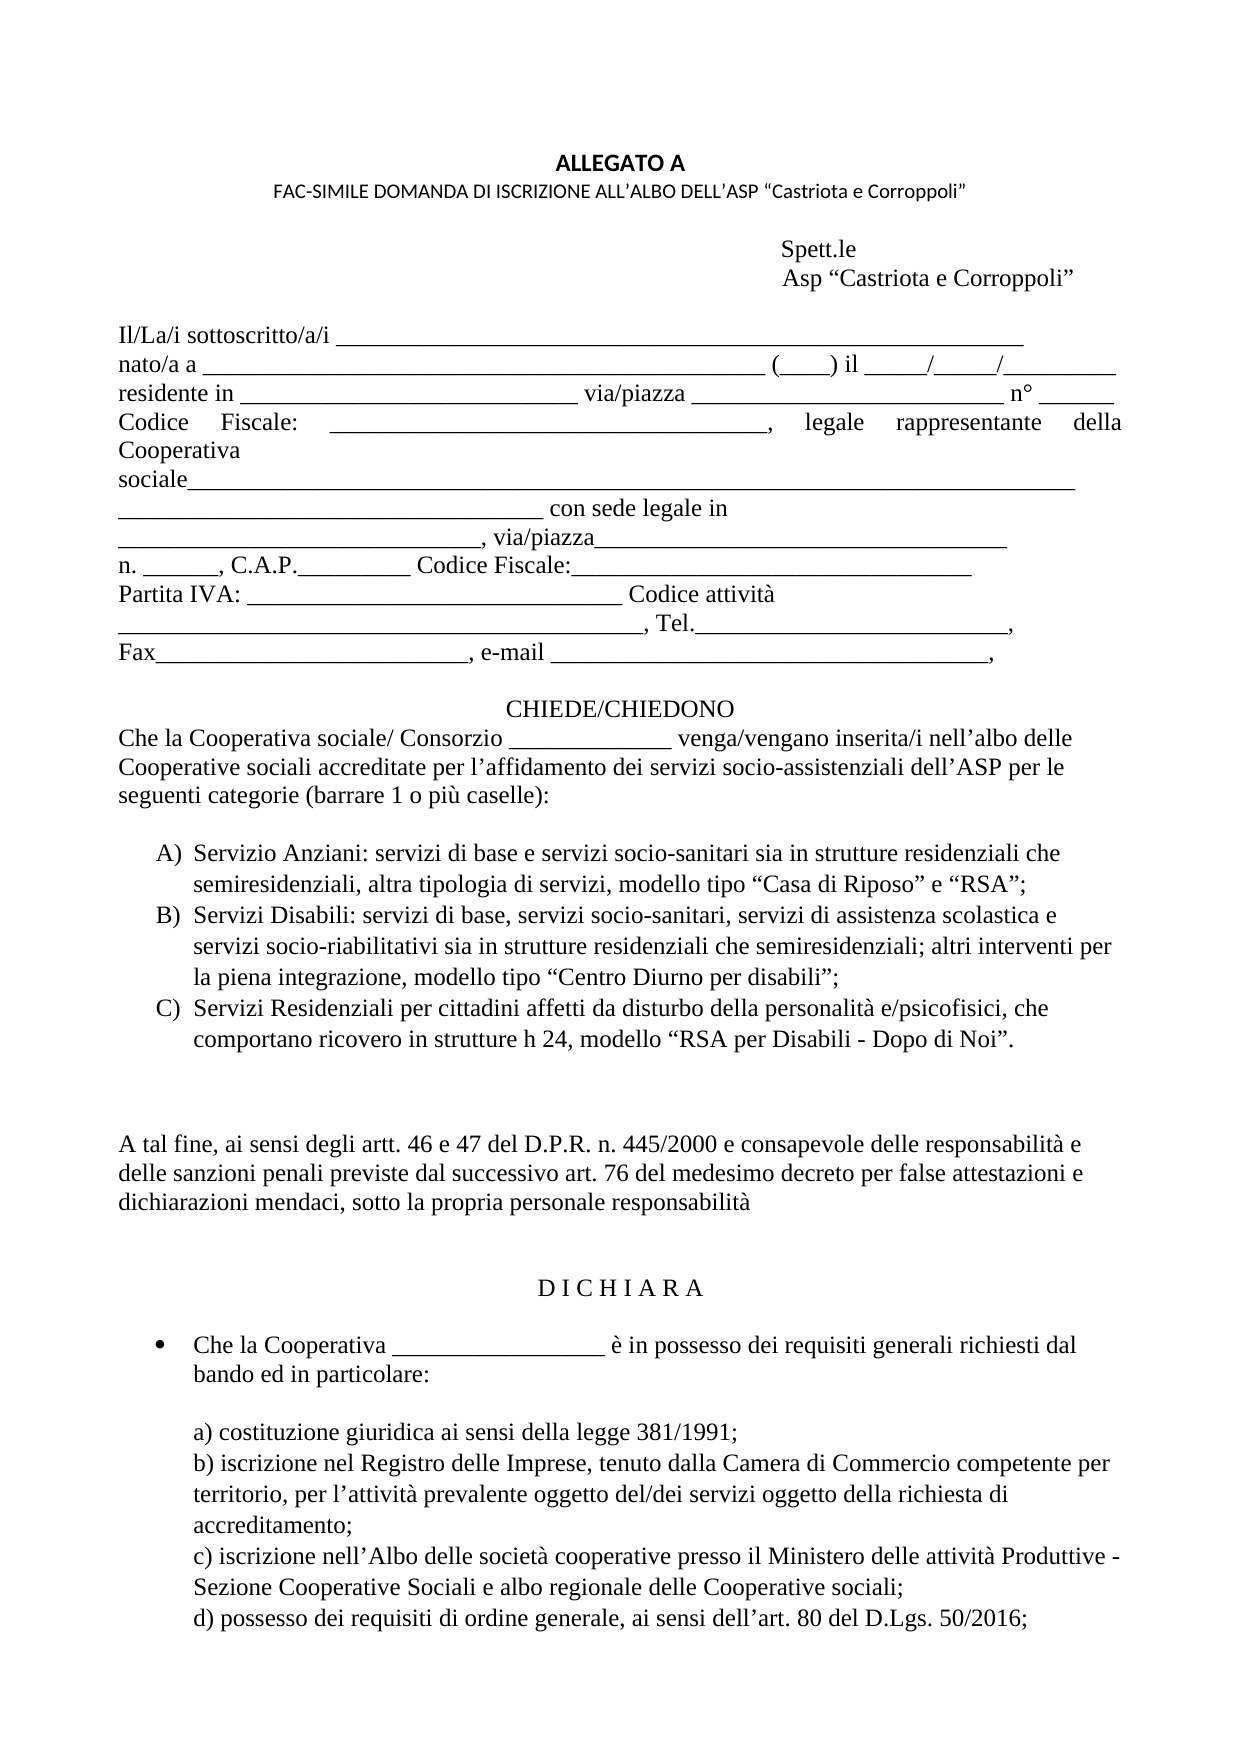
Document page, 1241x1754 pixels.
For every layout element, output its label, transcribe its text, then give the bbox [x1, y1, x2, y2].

text ALLEGATO A [118, 148, 1122, 178]
text residente in ___________________________ via/piazza _________________________ n° ______ [118, 378, 1122, 407]
list c) iscrizione nell’Albo delle società cooperative presso il Ministero delle attività Produttive - Sezione Cooperative Sociali e albo regionale delle Cooperative sociali; [193, 1541, 1122, 1601]
text Partita IVA: ______________________________ Codice attività [118, 579, 1122, 608]
list Che la Cooperativa _________________ è in possesso dei requisiti generali richiesti dal bando ed in particolare: [156, 1331, 1122, 1388]
text __________________________________________, Tel._________________________, [118, 608, 1122, 637]
list Servizi Disabili: servizi di base, servizi socio-sanitari, servizi di assistenza scolastica e servizi socio-riabilitativi sia in strutture residenziali che semiresidenziali; altri interventi per la piena integrazione, modello tipo “Centro Diurno per disabili”; [156, 900, 1122, 991]
text Che la Cooperativa sociale/ Consorzio _____________ venga/vengano inserita/i nell’albo delle Cooperative sociali accreditate per l’affidamento dei servizi socio-assistenziali dell’ASP per le seguenti categorie (barrare 1 o più caselle): [118, 723, 1122, 809]
text FAC-SIMILE DOMANDA DI ISCRIZIONE ALL’ALBO DELL’ASP “Castriota e Corroppoli” [118, 178, 1122, 203]
text Il/La/i sottoscritto/a/i _______________________________________________________ [118, 320, 1122, 349]
list Servizi Residenziali per cittadini affetti da disturbo della personalità e/psicofisici, che comportano ricovero in strutture h 24, modello “RSA per Disabili - Dopo di Noi”. [156, 993, 1122, 1053]
text Fax_________________________, e-mail ___________________________________, [118, 637, 1122, 665]
list d) possesso dei requisiti di ordine generale, ai sensi dell’art. 80 del D.Lgs. 50/2016; [193, 1603, 1122, 1632]
text n. ______, C.A.P._________ Codice Fiscale:________________________________ [118, 550, 1122, 579]
text Codice Fiscale: ___________________________________, legale rappresentante della Cooperativa sociale_______________________________________________________________________ [118, 407, 1122, 493]
text nato/a a _____________________________________________ (____) il _____/_____/_________ [118, 349, 1122, 378]
text dichiarazioni mendaci, sotto la propria personale responsabilità [118, 1187, 1122, 1216]
text _____________________________, via/piazza_________________________________ [118, 522, 1122, 550]
text delle sanzioni penali previste dal successivo art. 76 del medesimo decreto per false attestazioni e [118, 1158, 1122, 1187]
text Asp “Castriota e Corroppoli” [118, 263, 1122, 292]
text CHIEDE/CHIEDONO [118, 694, 1122, 723]
text Spett.le [774, 234, 1122, 263]
text A tal fine, ai sensi degli artt. 46 e 47 del D.P.R. n. 445/2000 e consapevole delle responsabilità e [118, 1129, 1122, 1158]
list Servizio Anziani: servizi di base e servizi socio-sanitari sia in strutture residenziali che semiresidenziali, altra tipologia di servizi, modello tipo “Casa di Riposo” e “RSA”; [156, 838, 1122, 898]
text __________________________________ con sede legale in [118, 493, 1122, 522]
text D I C H I A R A [118, 1273, 1122, 1302]
list a) costituzione giuridica ai sensi della legge 381/1991; [193, 1417, 1122, 1446]
list b) iscrizione nel Registro delle Imprese, tenuto dalla Camera di Commercio competente per territorio, per l’attività prevalente oggetto del/dei servizi oggetto della richiesta di accreditamento; [193, 1448, 1122, 1539]
